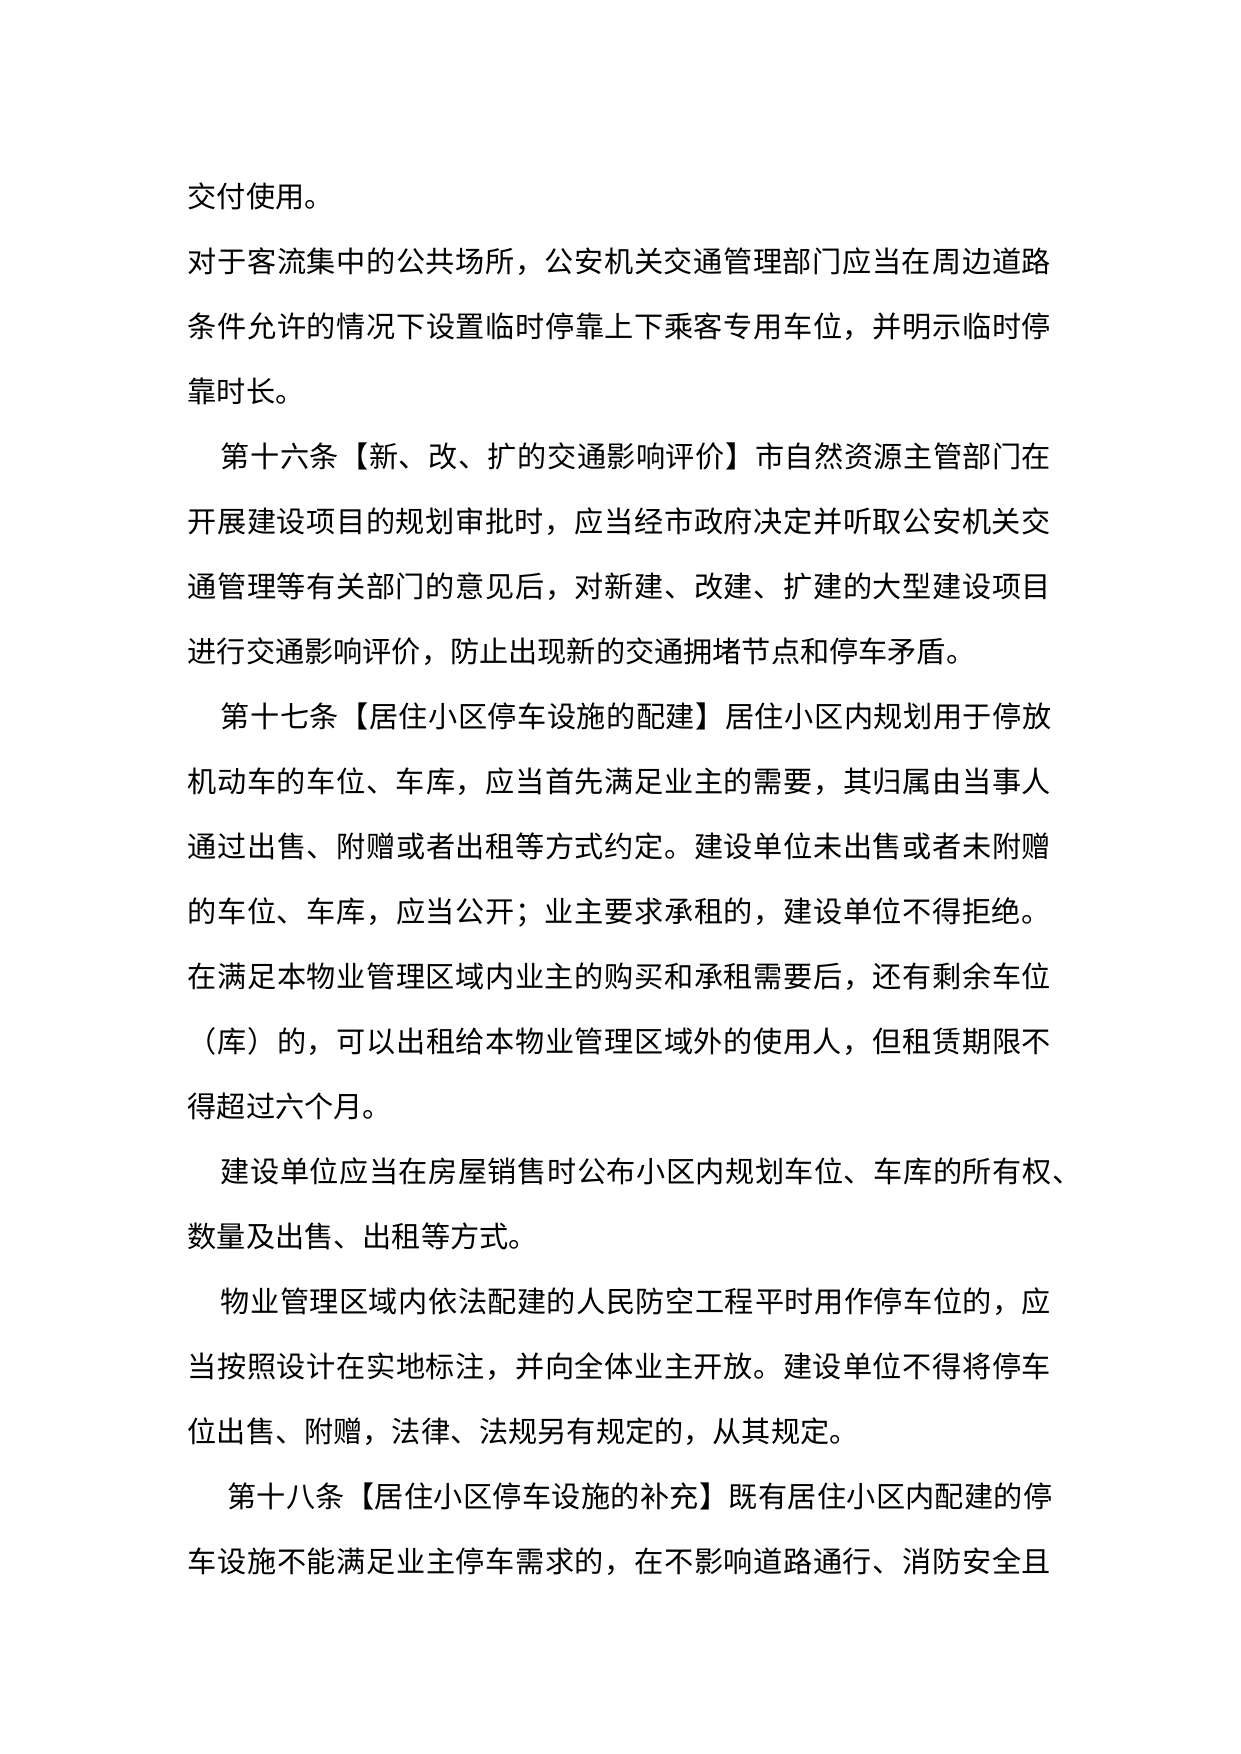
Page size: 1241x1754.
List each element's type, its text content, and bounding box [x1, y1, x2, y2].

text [187, 1462, 1053, 1592]
text 物业管理区域内依法配建的人民防空工程平时用作停车位的，应当按照设计在实地标注，并向全体业主开放。建设单位不得将停车位出售、附赠，法律、法规另有规定的，从其规定。 [187, 1267, 1053, 1462]
text 第十六条【新、改、扩的交通影响评价】市自然资源主管部门在开展建设项目的规划审批时，应当经市政府决定并听取公安机关交通管理等有关部门的意见后，对新建、改建、扩建的大型建设项目进行交通影响评价，防止出现新的交通拥堵节点和停车矛盾。 [187, 422, 1053, 682]
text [187, 162, 1053, 227]
text 建设单位应当在房屋销售时公布小区内规划车位、车库的所有权、数量及出售、出租等方式。 [187, 1137, 1053, 1267]
text 对于客流集中的公共场所，公安机关交通管理部门应当在周边道路条件允许的情况下设置临时停靠上下乘客专用车位，并明示临时停靠时长。 [187, 227, 1053, 422]
text 第十七条【居住小区停车设施的配建】居住小区内规划用于停放机动车的车位、车库，应当首先满足业主的需要，其归属由当事人通过出售、附赠或者出租等方式约定。建设单位未出售或者未附赠的车位、车库，应当公开；业主要求承租的，建设单位不得拒绝。在满足本物业管理区域内业主的购买和承租需要后，还有剩余车位（库）的，可以出租给本物业管理区域外的使用人，但租赁期限不得超过六个月。 [187, 682, 1053, 1137]
